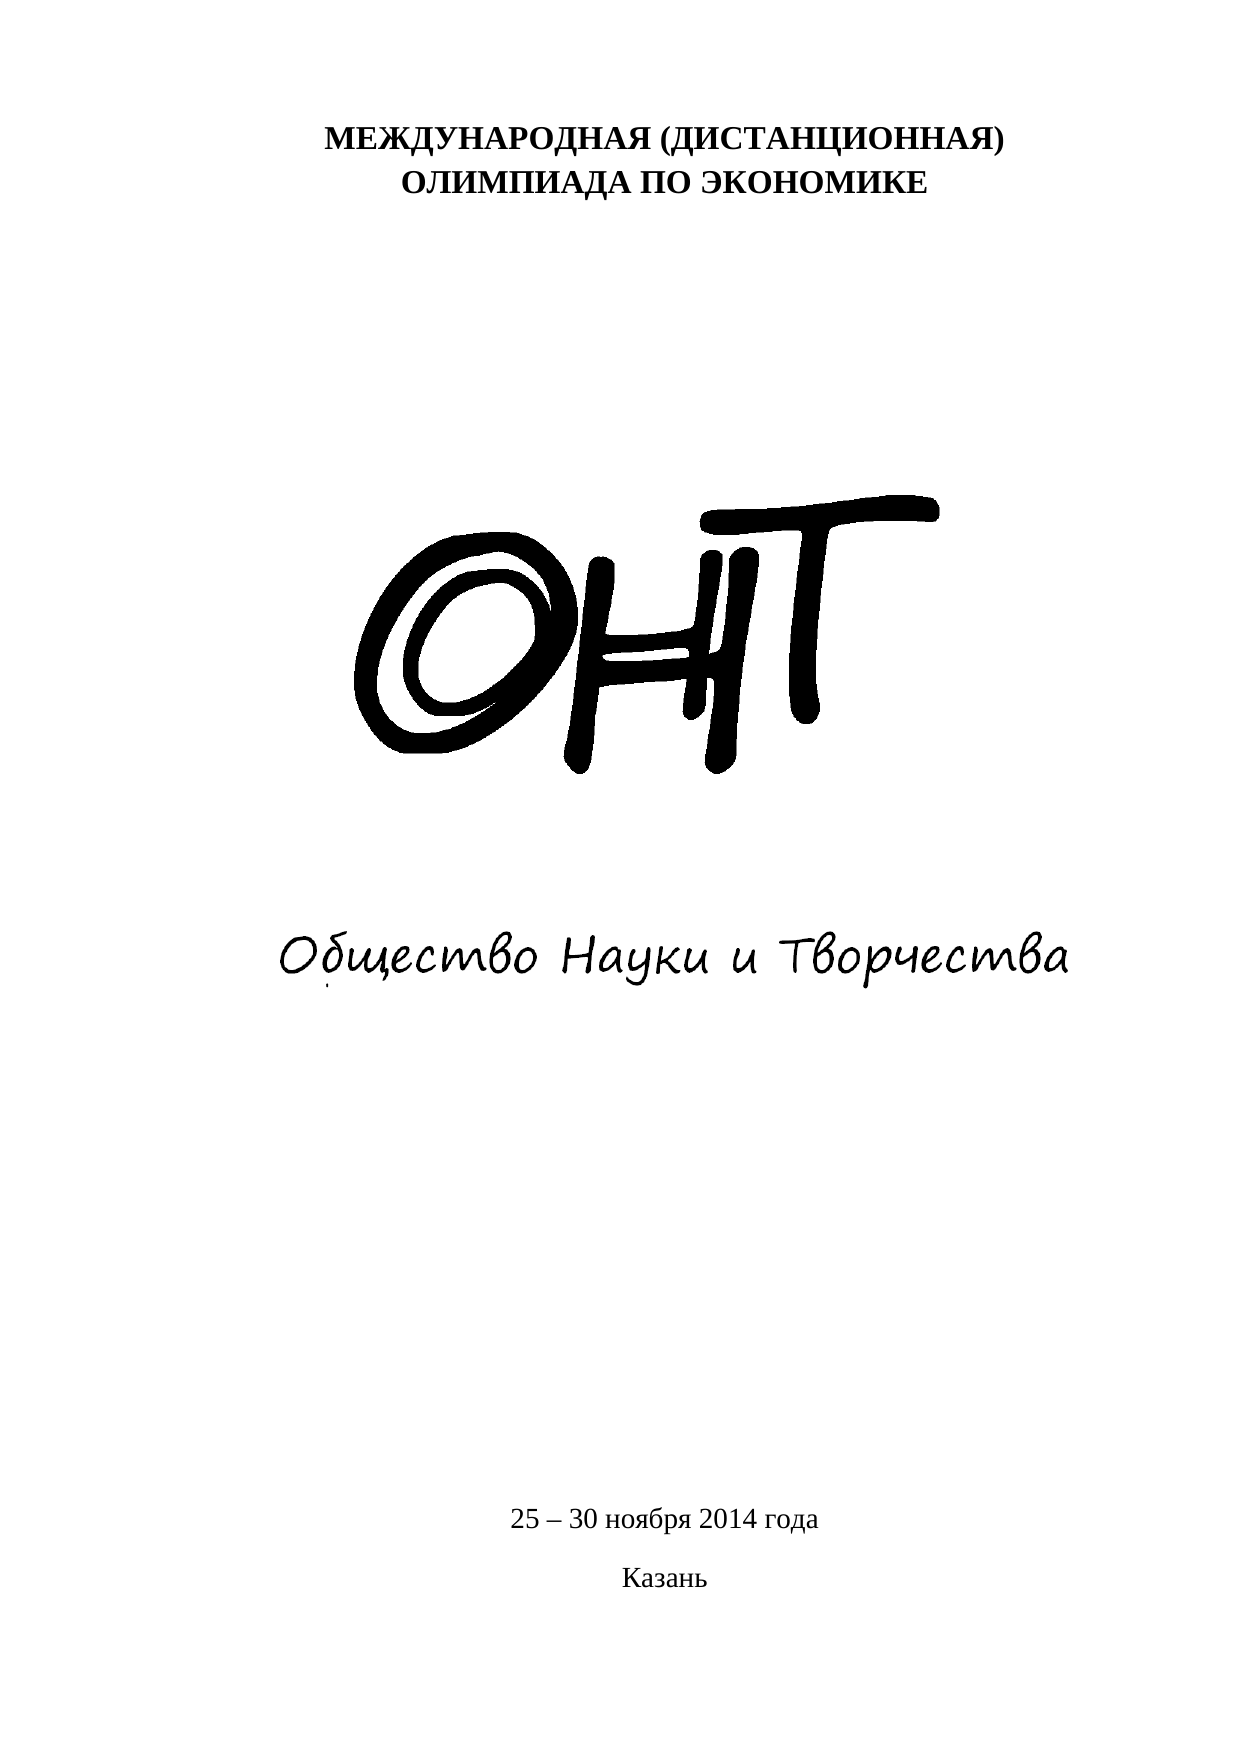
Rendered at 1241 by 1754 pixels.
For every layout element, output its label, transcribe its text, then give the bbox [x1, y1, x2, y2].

text МЕЖДУНАРОДНАЯ (ДИСТАНЦИОННАЯ) [177, 118, 1152, 156]
text Казань [177, 1560, 1152, 1594]
text 25 – 30 ноября 2014 года [177, 1501, 1152, 1534]
picture [177, 271, 1151, 1179]
text ОЛИМПИАДА ПО ЭКОНОМИКЕ [177, 162, 1152, 201]
